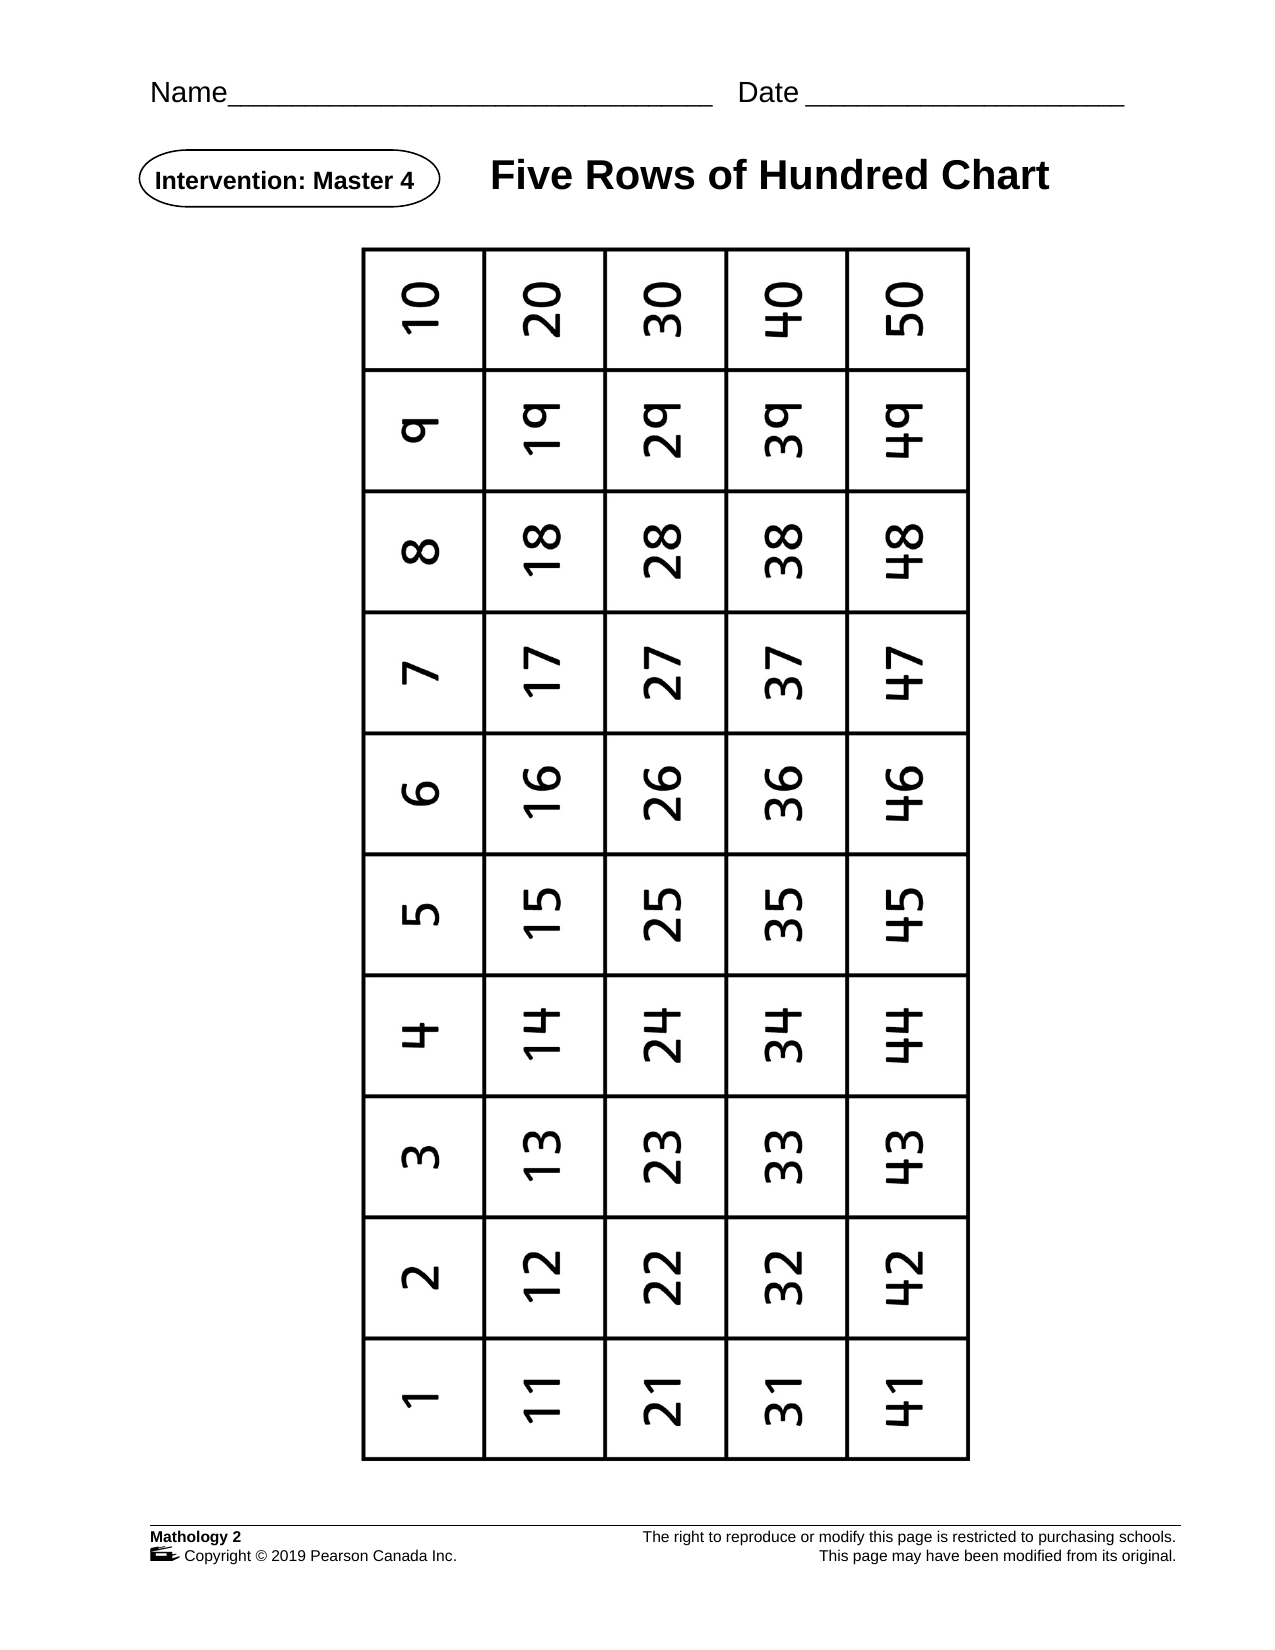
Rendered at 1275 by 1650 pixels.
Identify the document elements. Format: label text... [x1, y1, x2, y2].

text Five Rows of Hundred Chart [490, 150, 1181, 198]
picture [150, 1546, 180, 1561]
picture [359, 245, 972, 1463]
